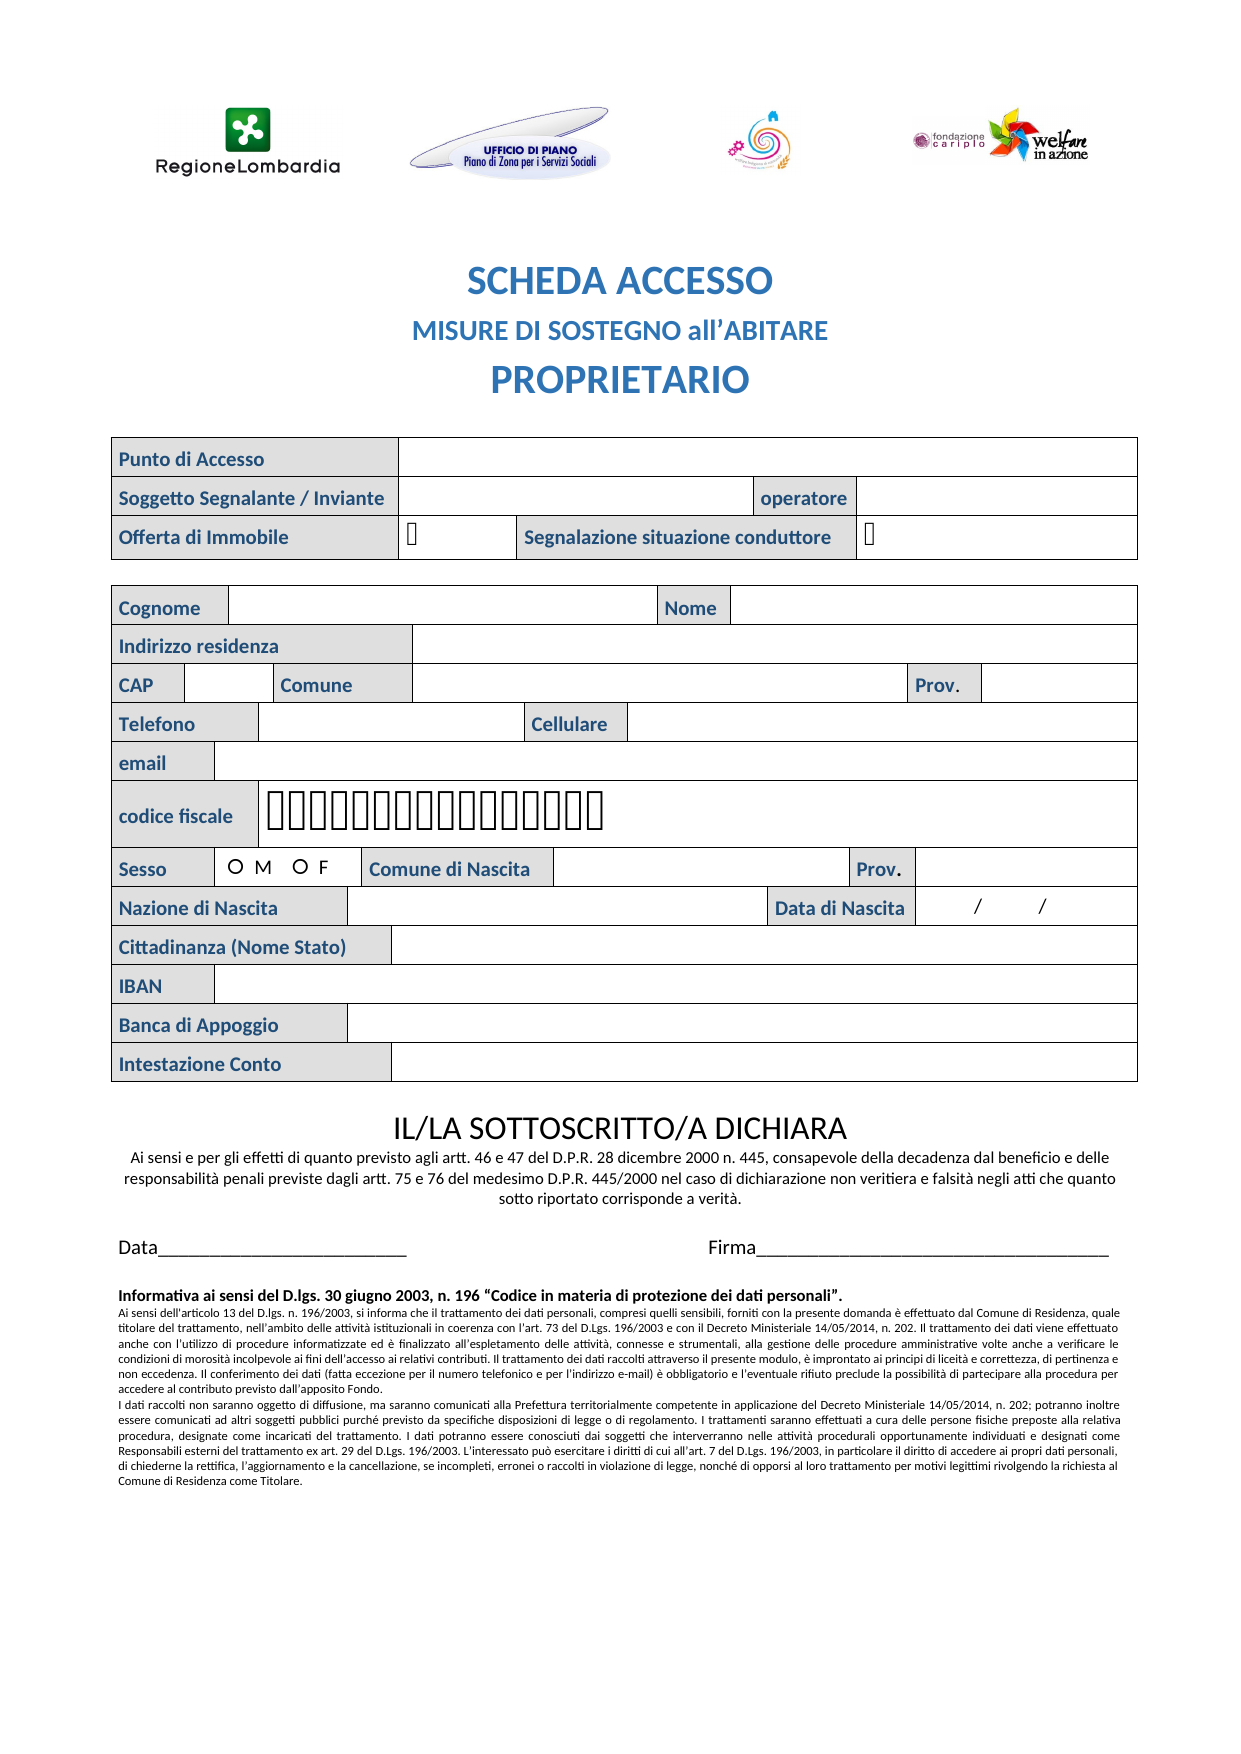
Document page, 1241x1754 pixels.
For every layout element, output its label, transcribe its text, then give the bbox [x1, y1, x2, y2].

table_cell Telefono [112, 703, 258, 741]
table_cell Cittadinanza (Nome Stato) [112, 926, 391, 964]
table_cell Nazione di Nascita [112, 887, 347, 925]
table_cell [392, 926, 1137, 964]
table_header Nome [658, 586, 730, 624]
table_cell codice fiscale [112, 781, 258, 847]
table_cell IBAN [112, 965, 214, 1003]
table_cell [413, 664, 907, 702]
text IL/LA SOTTOSCRITTO/A DICHIARA [118, 1107, 1122, 1148]
table_cell [857, 477, 1137, 515]
table_cell Intestazione Conto [112, 1043, 391, 1081]
table_cell Sesso [112, 848, 214, 886]
table_header Punto di Accesso [112, 438, 398, 476]
table_cell M F [215, 848, 361, 886]
table_cell Indirizzo residenza [112, 625, 412, 663]
subtitle PROPRIETARIO [118, 353, 1122, 404]
table_cell Comune [274, 664, 412, 702]
table_cell [628, 703, 1137, 741]
table_cell Data di Nascita [768, 887, 915, 925]
table_cell [215, 742, 1137, 780]
table_cell [554, 848, 849, 886]
table_header [399, 438, 1137, 476]
table_cell email [112, 742, 214, 780]
table_header [731, 586, 1137, 624]
table_header [229, 586, 657, 624]
text Data________________________ Firma__________________________________ [118, 1234, 1122, 1259]
table_cell [392, 1043, 1137, 1081]
picture [408, 105, 612, 181]
table_cell [185, 664, 273, 702]
table_cell operatore [754, 477, 856, 515]
table_cell [215, 965, 1137, 1003]
table_cell [259, 703, 524, 741]
table_cell [259, 781, 1137, 847]
table_cell [348, 887, 767, 925]
text I dati raccolti non saranno oggetto di diffusione, ma saranno comunicati alla Prefettura territorialmente competente in applicazione del Decreto Ministeriale 14/05/2014, n. 202; potranno inoltre essere comunicati ad altri soggetti pubblici purché previsto da specifiche disposizioni di legge o di regolamento. I trattamenti saranno effettuati a cura delle persone fisiche preposte alla relativa procedura, designate come incaricati del trattamento. I dati potranno essere conosciuti dai soggetti che interverranno nelle attività procedurali opportunamente individuati e designati come Responsabili esterni del trattamento ex art. 29 del D.Lgs. 196/2003. L’interessato può esercitare i diritti di cui all’art. 7 del D.Lgs. 196/2003, in particolare il diritto di accedere ai propri dati personali, di chiederne la rettifica, l’aggiornamento e la cancellazione, se incompleti, erronei o raccolti in violazione di legge, nonché di opporsi al loro trattamento per motivi legittimi rivolgendo la richiesta al Comune di Residenza come Titolare. [118, 1397, 1122, 1489]
table_cell Segnalazione situazione conduttore [517, 516, 856, 559]
subtitle MISURE DI SOSTEGNO all’ABITARE [118, 312, 1122, 348]
picture [719, 105, 801, 175]
table_cell [413, 625, 1137, 663]
table_cell Soggetto Segnalante / Inviante [112, 477, 398, 515]
picture [911, 105, 1090, 165]
text Ai sensi e per gli effetti di quanto previsto agli artt. 46 e 47 del D.P.R. 28 dicembre 2000 n. 445, consapevole della decadenza dal beneficio e delle responsabilità penali previste dagli artt. 75 e 76 del medesimo D.P.R. 445/2000 nel caso di dichiarazione non veritiera e falsità negli atti che quanto sotto riportato corrisponde a verità. [118, 1148, 1122, 1209]
subtitle SCHEDA ACCESSO [118, 254, 1122, 305]
table_cell / / [916, 887, 1137, 925]
picture [153, 105, 343, 179]
table_header Cognome [112, 586, 228, 624]
text Ai sensi dell'articolo 13 del D.lgs. n. 196/2003, si informa che il trattamento dei dati personali, compresi quelli sensibili, forniti con la presente domanda è effettuato dal Comune di Residenza, quale titolare del trattamento, nell’ambito delle attività istituzionali in coerenza con l’art. 73 del D.Lgs. 196/2003 e con il Decreto Ministeriale 14/05/2014, n. 202. Il trattamento dei dati viene effettuato anche con l’utilizzo di procedure informatizzate ed è finalizzato all’espletamento delle attività, connesse e strumentali, alla gestione delle procedure amministrative volte anche a verificare le condizioni di morosità incolpevole ai fini dell’accesso ai relativi contributi. Il trattamento dei dati raccolti attraverso il presente modulo, è improntato ai principi di liceità e correttezza, di pertinenza e non eccedenza. Il conferimento dei dati (fatta eccezione per il numero telefonico e per l’indirizzo e-mail) è obbligatorio e l’eventuale rifiuto preclude la possibilità di partecipare alla procedura per accedere al contributo previsto dall’apposito Fondo. [118, 1305, 1122, 1397]
table_cell [399, 477, 753, 515]
table_cell [916, 848, 1137, 886]
table_cell [399, 516, 516, 559]
table_cell [348, 1004, 1137, 1042]
table_cell Cellulare [525, 703, 627, 741]
table_cell Comune di Nascita [362, 848, 553, 886]
table_cell Banca di Appoggio [112, 1004, 347, 1042]
text Informativa ai sensi del D.lgs. 30 giugno 2003, n. 196 “Codice in materia di protezione dei dati personali”. [118, 1285, 1122, 1305]
table_cell CAP [112, 664, 184, 702]
table_cell [982, 664, 1137, 702]
table_cell [857, 516, 1137, 559]
table_cell Offerta di Immobile [112, 516, 398, 559]
table_cell Prov. [850, 848, 915, 886]
table_cell Prov. [908, 664, 981, 702]
